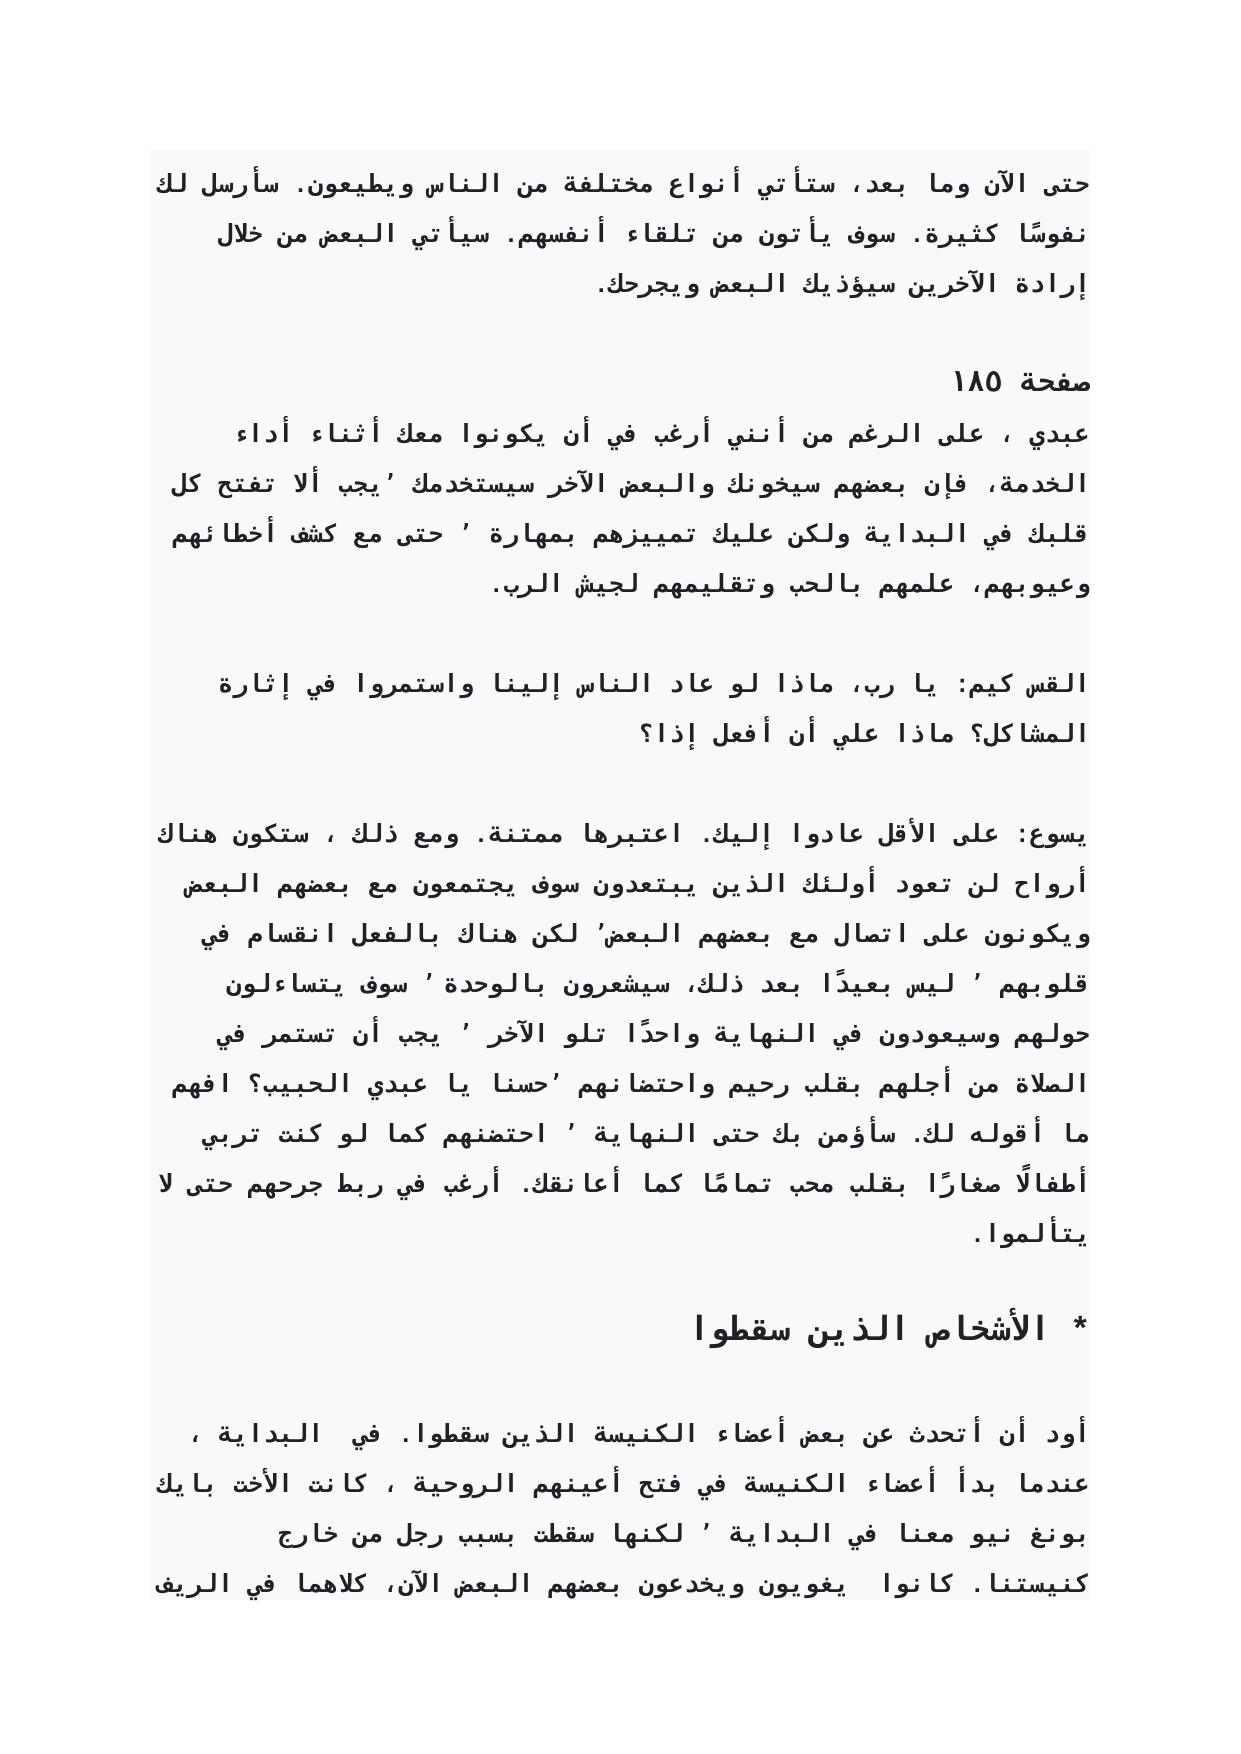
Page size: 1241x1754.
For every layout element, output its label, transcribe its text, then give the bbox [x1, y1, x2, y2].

text القس كيم: يا رب، ماذا لو عاد الناس إلينا واستمروا في إثارة المشاكل؟ ماذا علي أن أفعل إذا؟ [150, 650, 1090, 750]
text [150, 150, 1090, 300]
text * الأشخاص الذين سقطوا [150, 1300, 1090, 1350]
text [150, 1400, 1090, 1600]
text عبدي ، على الرغم من أنني أرغب في أن يكونوا معك أثناء أداء الخدمة، فإن بعضهم سيخونك والبعض الآخر سيستخدمك ٬يجب ألا تفتح كل قلبك في البداية ولكن عليك تمييزهم بمهارة ٬ حتى مع كشف أخطائهم وعيوبهم، علمهم بالحب وتقليمهم لجيش الرب. [150, 400, 1090, 600]
text يسوع: على الأقل عادوا إليك. اعتبرها ممتنة. ومع ذلك ، ستكون هناك أرواح لن تعود أولئك الذين يبتعدون سوف يجتمعون مع بعضهم البعض ويكونون على اتصال مع بعضهم البعض٬ لكن هناك بالفعل انقسام في قلوبهم ٬ ليس بعيدًا بعد ذلك، سيشعرون بالوحدة ٬ سوف يتساءلون حولهم وسيعودون في النهاية واحدًا تلو الآخر ٬ يجب أن تستمر في الصلاة من أجلهم بقلب رحيم واحتضانهم ٬حسنا يا عبدي الحبيب؟ افهم ما أقوله لك. سأؤمن بك حتى النهاية ٬ احتضنهم كما لو كنت تربي أطفالًا صغارًا بقلب محب تمامًا كما أعانقك. أرغب في ربط جرحهم حتى لا يتألموا. [150, 800, 1090, 1250]
text صفحة ١٨٥ [150, 350, 1090, 400]
